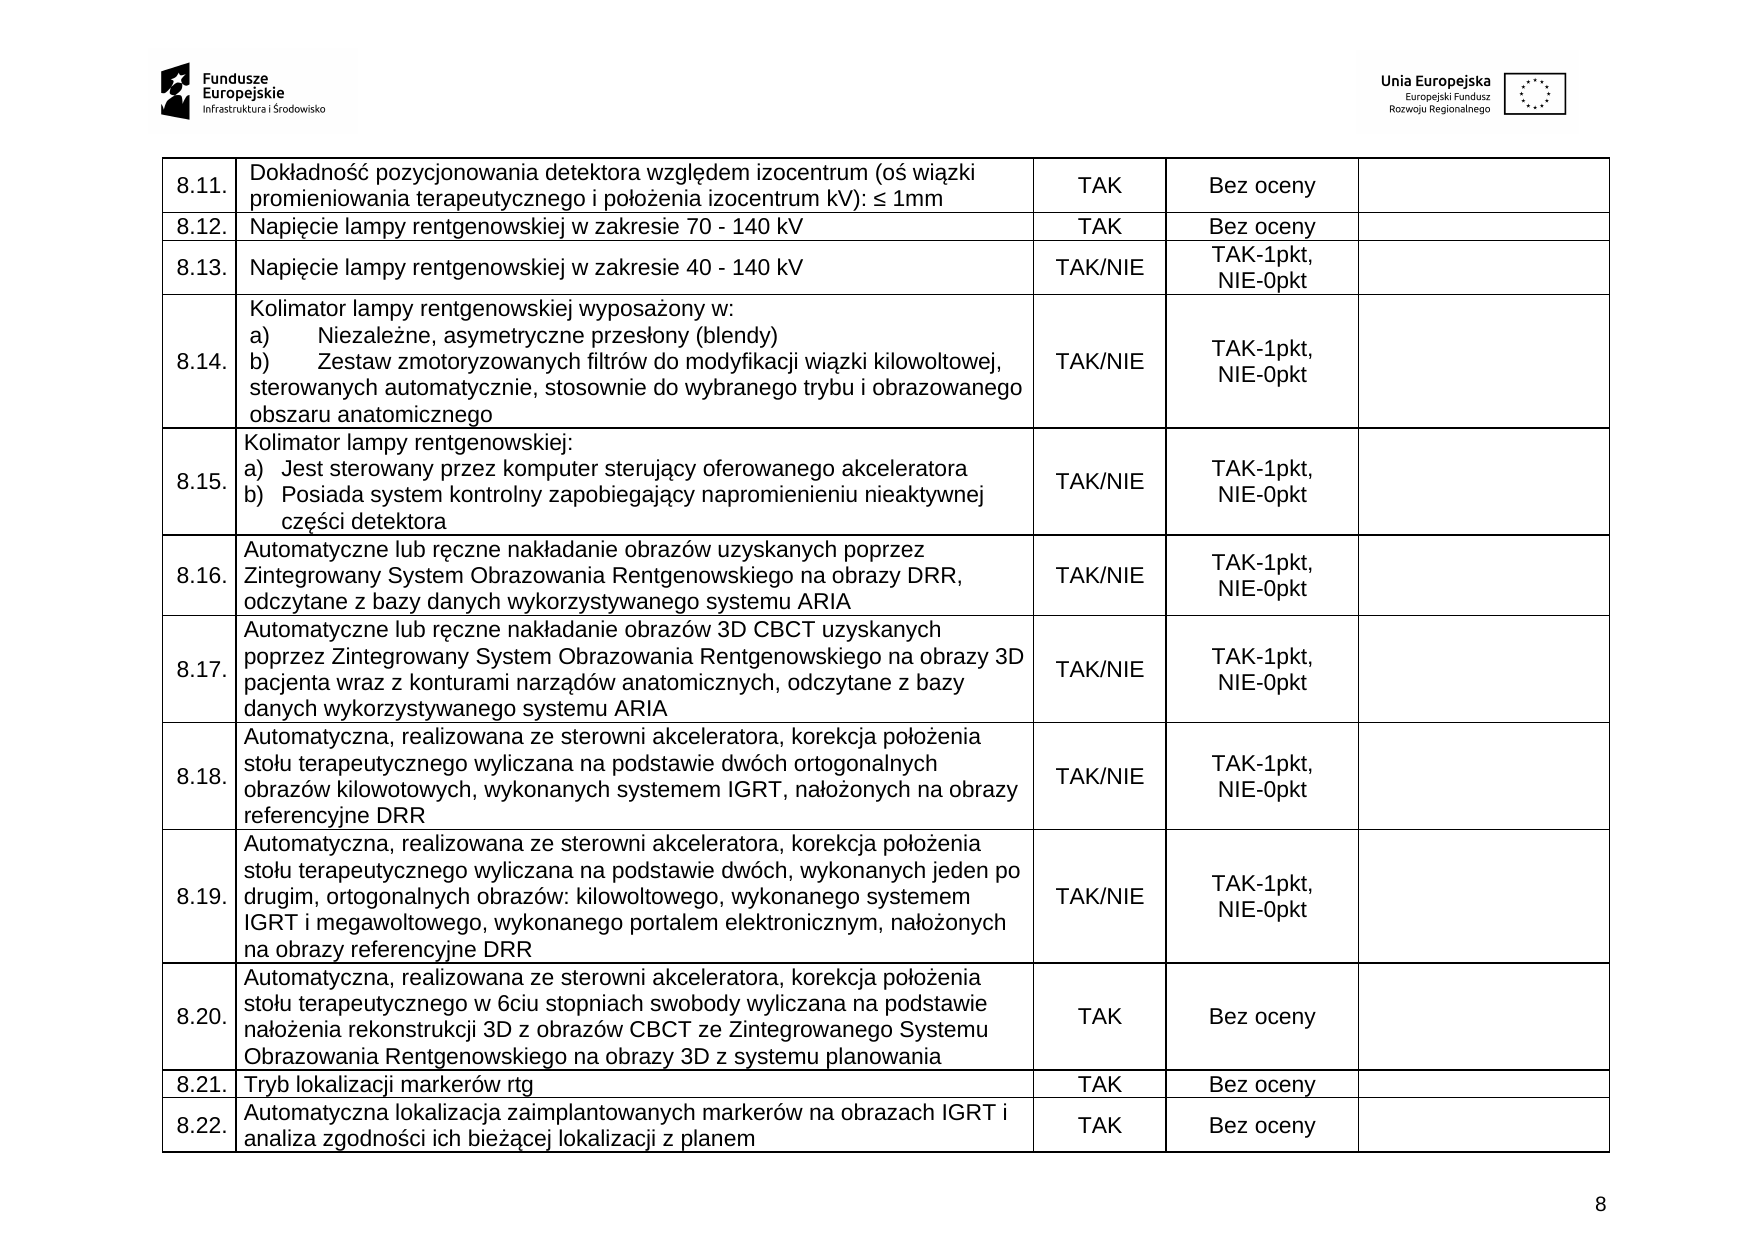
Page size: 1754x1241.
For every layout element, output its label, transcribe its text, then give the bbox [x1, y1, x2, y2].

table_cell [163, 1098, 235, 1151]
table_cell TAK-1pkt, NIE-0pkt [1167, 536, 1358, 615]
table_cell [163, 1071, 235, 1097]
table_cell TAK [1034, 159, 1165, 212]
table_cell [1359, 241, 1609, 294]
table_cell Automatyczne lub ręczne nakładanie obrazów uzyskanych poprzez Zintegrowany System Obrazowania Rentgenowskiego na obrazy DRR, odczytane z bazy danych wykorzystywanego systemu ARIA [237, 536, 1033, 615]
table_cell [163, 429, 235, 534]
table_cell Automatyczna lokalizacja zaimplantowanych markerów na obrazach IGRT i analiza zgodności ich bieżącej lokalizacji z planem [237, 1098, 1033, 1151]
table_cell Tryb lokalizacji markerów rtg [237, 1071, 1033, 1097]
table_cell TAK/NIE [1034, 536, 1165, 615]
table_cell Napięcie lampy rentgenowskiej w zakresie 70 - 140 kV [237, 213, 1033, 239]
table_cell Bez oceny [1167, 213, 1358, 239]
table_cell [163, 536, 235, 615]
table_cell [163, 616, 235, 722]
table_cell TAK-1pkt, NIE-0pkt [1167, 295, 1358, 427]
table_cell TAK-1pkt, NIE-0pkt [1167, 241, 1358, 294]
table_cell TAK/NIE [1034, 429, 1165, 534]
table_cell TAK [1034, 1098, 1165, 1151]
table_cell TAK/NIE [1034, 830, 1165, 962]
table_cell TAK-1pkt, NIE-0pkt [1167, 830, 1358, 962]
table_cell [1359, 1098, 1609, 1151]
table_cell [163, 295, 235, 427]
table_cell Automatyczne lub ręczne nakładanie obrazów 3D CBCT uzyskanych poprzez Zintegrowany System Obrazowania Rentgenowskiego na obrazy 3D pacjenta wraz z konturami narządów anatomicznych, odczytane z bazy danych wykorzystywanego systemu ARIA [237, 616, 1033, 722]
table_cell [1359, 213, 1609, 239]
table_cell TAK [1034, 1071, 1165, 1097]
table_cell TAK/NIE [1034, 241, 1165, 294]
table_cell [1359, 295, 1609, 427]
table_cell Kolimator lampy rentgenowskiej wyposażony w: a) Niezależne, asymetryczne przesłony (blendy) b) Zestaw zmotoryzowanych filtrów do modyfikacji wiązki kilowoltowej, sterowanych automatycznie, stosownie do wybranego trybu i obrazowanego obszaru anatomicznego [237, 295, 1033, 427]
table_cell [1359, 830, 1609, 962]
table_cell Dokładność pozycjonowania detektora względem izocentrum (oś wiązki promieniowania terapeutycznego i położenia izocentrum kV): ≤ 1mm [237, 159, 1033, 212]
table_cell [1359, 964, 1609, 1069]
table_cell TAK [1034, 213, 1165, 239]
table_cell [163, 241, 235, 294]
table_cell Automatyczna, realizowana ze sterowni akceleratora, korekcja położenia stołu terapeutycznego wyliczana na podstawie dwóch, wykonanych jeden po drugim, ortogonalnych obrazów: kilowoltowego, wykonanego systemem IGRT i megawoltowego, wykonanego portalem elektronicznym, nałożonych na obrazy referencyjne DRR [237, 830, 1033, 962]
table_cell Kolimator lampy rentgenowskiej: Jest sterowany przez komputer sterujący oferowanego akceleratora Posiada system kontrolny zapobiegający napromienieniu nieaktywnej części detektora [237, 429, 1033, 534]
table_cell [163, 213, 235, 239]
table_cell [1359, 1071, 1609, 1097]
table_cell [1359, 723, 1609, 829]
table_cell [163, 159, 235, 212]
table_cell TAK/NIE [1034, 723, 1165, 829]
table_cell TAK [1034, 964, 1165, 1069]
picture [147, 48, 358, 134]
table_cell [163, 723, 235, 829]
picture [1356, 50, 1580, 134]
table_cell Automatyczna, realizowana ze sterowni akceleratora, korekcja położenia stołu terapeutycznego wyliczana na podstawie dwóch ortogonalnych obrazów kilowotowych, wykonanych systemem IGRT, nałożonych na obrazy referencyjne DRR [237, 723, 1033, 829]
table_cell Napięcie lampy rentgenowskiej w zakresie 40 - 140 kV [237, 241, 1033, 294]
table_cell Automatyczna, realizowana ze sterowni akceleratora, korekcja położenia stołu terapeutycznego w 6ciu stopniach swobody wyliczana na podstawie nałożenia rekonstrukcji 3D z obrazów CBCT ze Zintegrowanego Systemu Obrazowania Rentgenowskiego na obrazy 3D z systemu planowania [237, 964, 1033, 1069]
table_cell TAK-1pkt, NIE-0pkt [1167, 723, 1358, 829]
table_cell Bez oceny [1167, 1098, 1358, 1151]
table_cell Bez oceny [1167, 964, 1358, 1069]
table_cell [1359, 536, 1609, 615]
table_cell Bez oceny [1167, 1071, 1358, 1097]
table_cell TAK-1pkt, NIE-0pkt [1167, 429, 1358, 534]
table_cell TAK-1pkt, NIE-0pkt [1167, 616, 1358, 722]
table_cell [1359, 429, 1609, 534]
table_cell TAK/NIE [1034, 616, 1165, 722]
table_cell [163, 964, 235, 1069]
table_cell [163, 830, 235, 962]
table_cell TAK/NIE [1034, 295, 1165, 427]
table_cell [1359, 616, 1609, 722]
table_cell [1359, 159, 1609, 212]
table_cell Bez oceny [1167, 159, 1358, 212]
